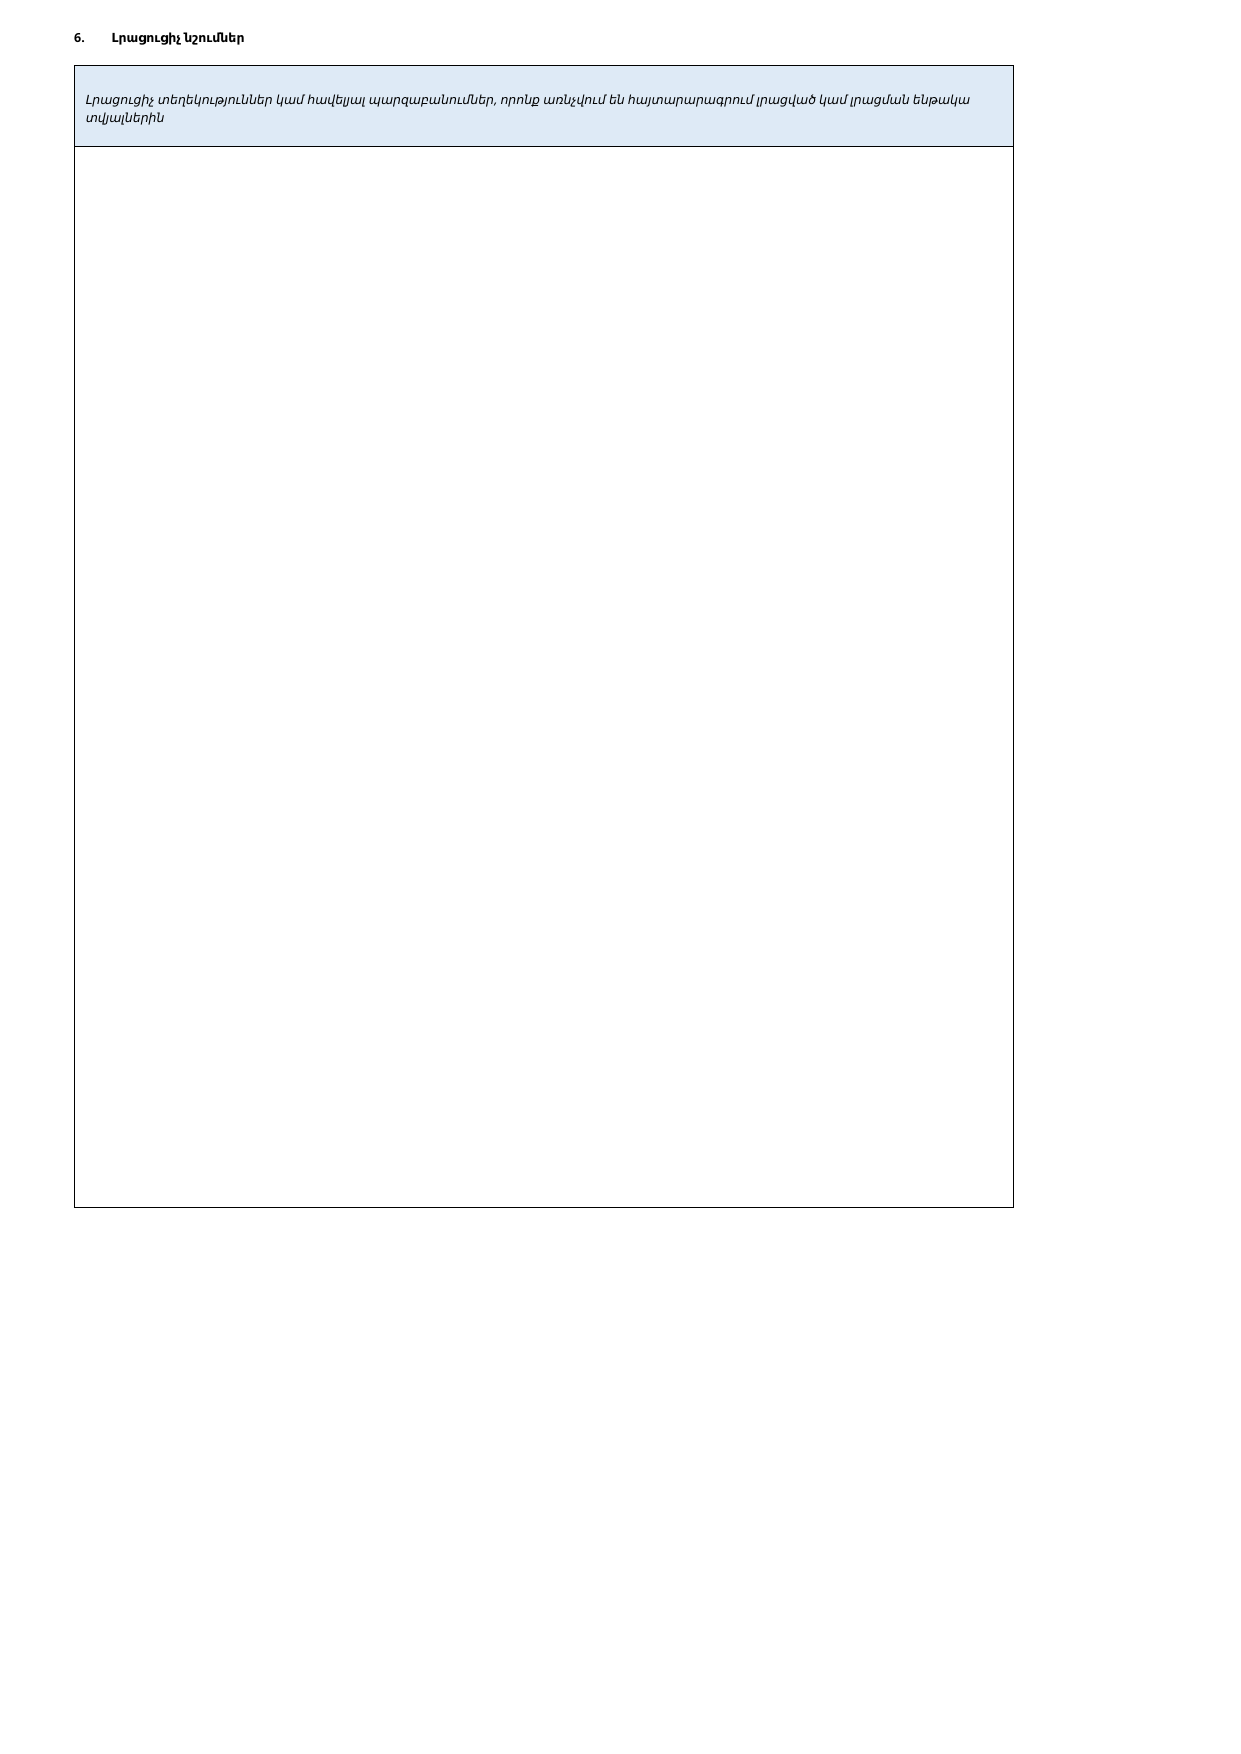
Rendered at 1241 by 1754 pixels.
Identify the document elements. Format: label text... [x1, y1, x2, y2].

table_header Լրացուցիչ տեղեկություններ կամ հավելյալ պարզաբանումներ, որոնք առնչվում են հայտարարագրում լրացված կամ լրացման ենթակա տվյալներին [75, 66, 1013, 146]
table_cell [75, 147, 1013, 1207]
list Լրացուցիչ նշումներ [74, 29, 1171, 47]
